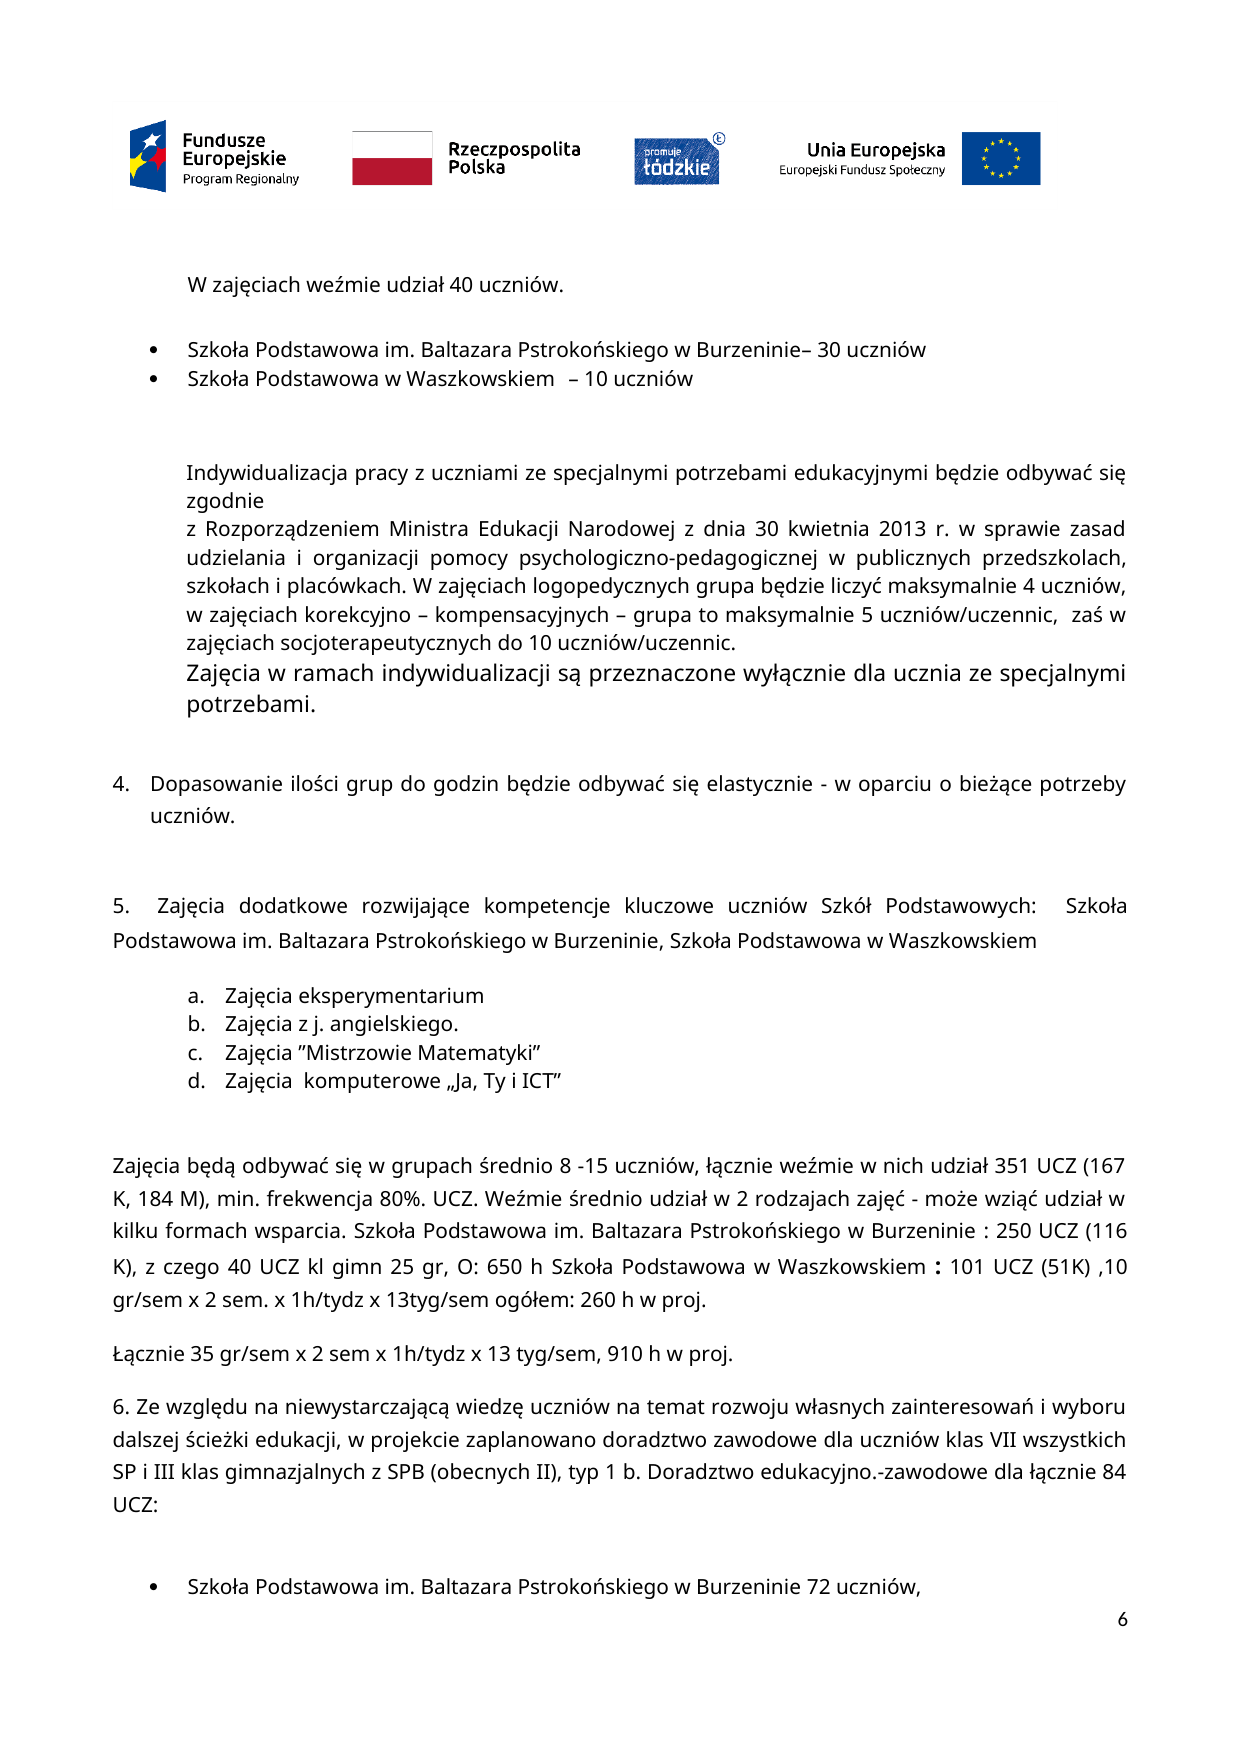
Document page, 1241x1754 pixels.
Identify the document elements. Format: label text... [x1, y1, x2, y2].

picture [112, 101, 1058, 210]
list Zajęcia komputerowe „Ja, Ty i ICT” [187, 1066, 1128, 1094]
text Zajęcia będą odbywać się w grupach średnio 8 -15 uczniów, łącznie weźmie w nich udział 351 UCZ (167 K, 184 M), min. frekwencja 80%. UCZ. Weźmie średnio udział w 2 rodzajach zajęć - może wziąć udział w kilku formach wsparcia. Szkoła Podstawowa im. Baltazara Pstrokońskiego w Burzeninie : 250 UCZ (116 K), z czego 40 UCZ kl gimn 25 gr, O: 650 h Szkoła Podstawowa w Waszkowskiem : 101 UCZ (51K) ,10 gr/sem x 2 sem. x 1h/tydz x 13tyg/sem ogółem: 260 h w proj. [112, 1151, 1128, 1314]
text 5. Zajęcia dodatkowe rozwijające kompetencje kluczowe uczniów Szkół Podstawowych: Szkoła Podstawowa im. Baltazara Pstrokońskiego w Burzeninie, Szkoła Podstawowa w Waszkowskiem [112, 891, 1128, 955]
list Zajęcia z j. angielskiego. [187, 1009, 1128, 1038]
list Zajęcia ”Mistrzowie Matematyki” [187, 1038, 1128, 1066]
list Indywidualizacja pracy z uczniami ze specjalnymi potrzebami edukacyjnymi będzie odbywać się zgodnie z Rozporządzeniem Ministra Edukacji Narodowej z dnia 30 kwietnia 2013 r. w sprawie zasad udzielania i organizacji pomocy psychologiczno-pedagogicznej w publicznych przedszkolach, szkołach i placówkach. W zajęciach logopedycznych grupa będzie liczyć maksymalnie 4 uczniów, w zajęciach korekcyjno – kompensacyjnych – grupa to maksymalnie 5 uczniów/uczennic, zaś w zajęciach socjoterapeutycznych do 10 uczniów/uczennic. [186, 458, 1128, 657]
list Zajęcia eksperymentarium [187, 981, 1128, 1009]
list Dopasowanie ilości grup do godzin będzie odbywać się elastycznie - w oparciu o bieżące potrzeby uczniów. [112, 769, 1128, 830]
text Łącznie 35 gr/sem x 2 sem x 1h/tydz x 13 tyg/sem, 910 h w proj. [112, 1339, 1128, 1367]
list W zajęciach weźmie udział 40 uczniów. [187, 270, 1128, 299]
list Szkoła Podstawowa im. Baltazara Pstrokońskiego w Burzeninie– 30 uczniów [150, 336, 1128, 364]
list Szkoła Podstawowa im. Baltazara Pstrokońskiego w Burzeninie 72 uczniów, [150, 1572, 1128, 1600]
text Zajęcia w ramach indywidualizacji są przeznaczone wyłącznie dla ucznia ze specjalnymi potrzebami. [186, 657, 1128, 719]
list Szkoła Podstawowa w Waszkowskiem – 10 uczniów [150, 364, 1128, 392]
text 6. Ze względu na niewystarczającą wiedzę uczniów na temat rozwoju własnych zainteresowań i wyboru dalszej ścieżki edukacji, w projekcie zaplanowano doradztwo zawodowe dla uczniów klas VII wszystkich SP i III klas gimnazjalnych z SPB (obecnych II), typ 1 b. Doradztwo edukacyjno.-zawodowe dla łącznie 84 UCZ: [112, 1392, 1128, 1518]
